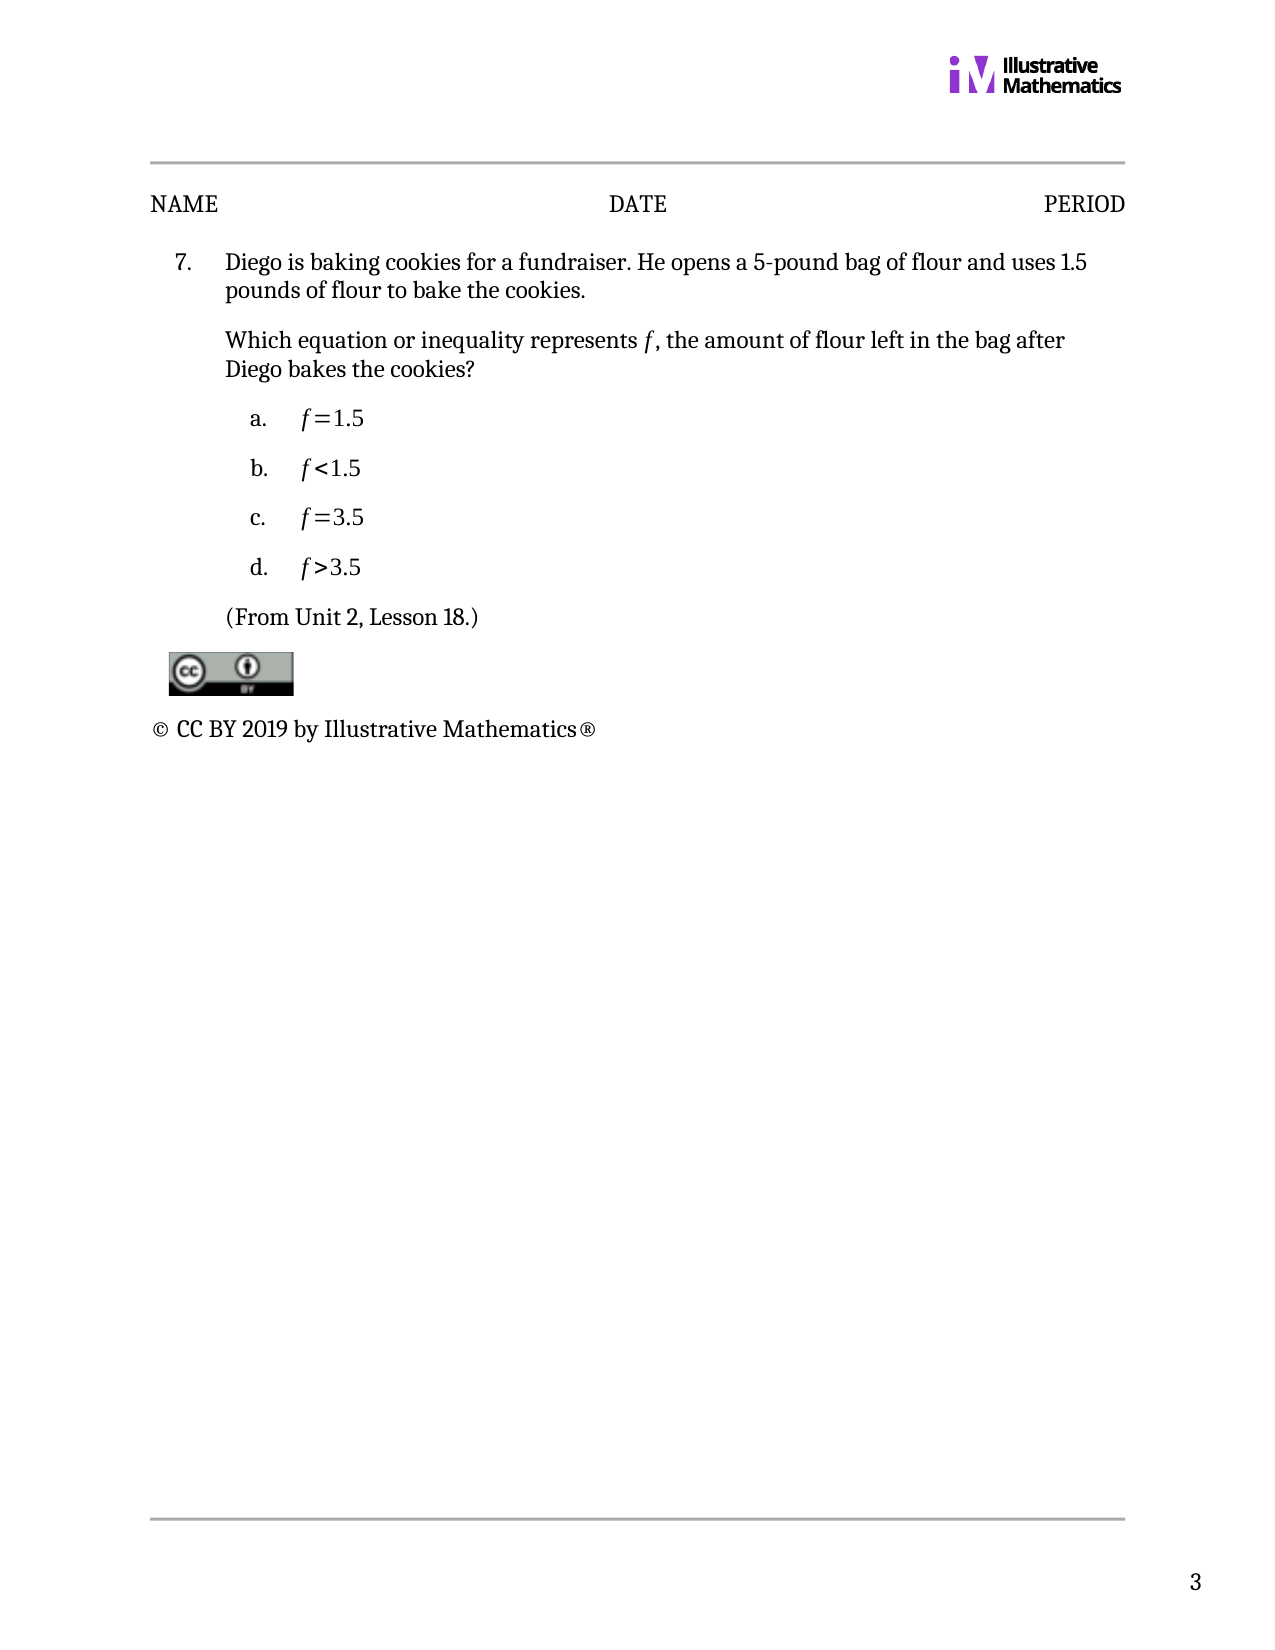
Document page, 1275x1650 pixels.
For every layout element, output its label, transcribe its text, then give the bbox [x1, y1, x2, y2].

picture [168, 652, 294, 696]
picture [949, 55, 1121, 93]
list Which equation or inequality represents , the amount of flour left in the bag after Diego bakes the cookies? [175, 326, 1125, 383]
list (From Unit 2, Lesson 18.) [175, 602, 1125, 631]
list Diego is baking cookies for a fundraiser. He opens a 5-pound bag of flour and uses 1.5 pounds of flour to bake the cookies. [175, 247, 1125, 305]
text © CC BY 2019 by Illustrative Mathematics® [150, 714, 1125, 743]
